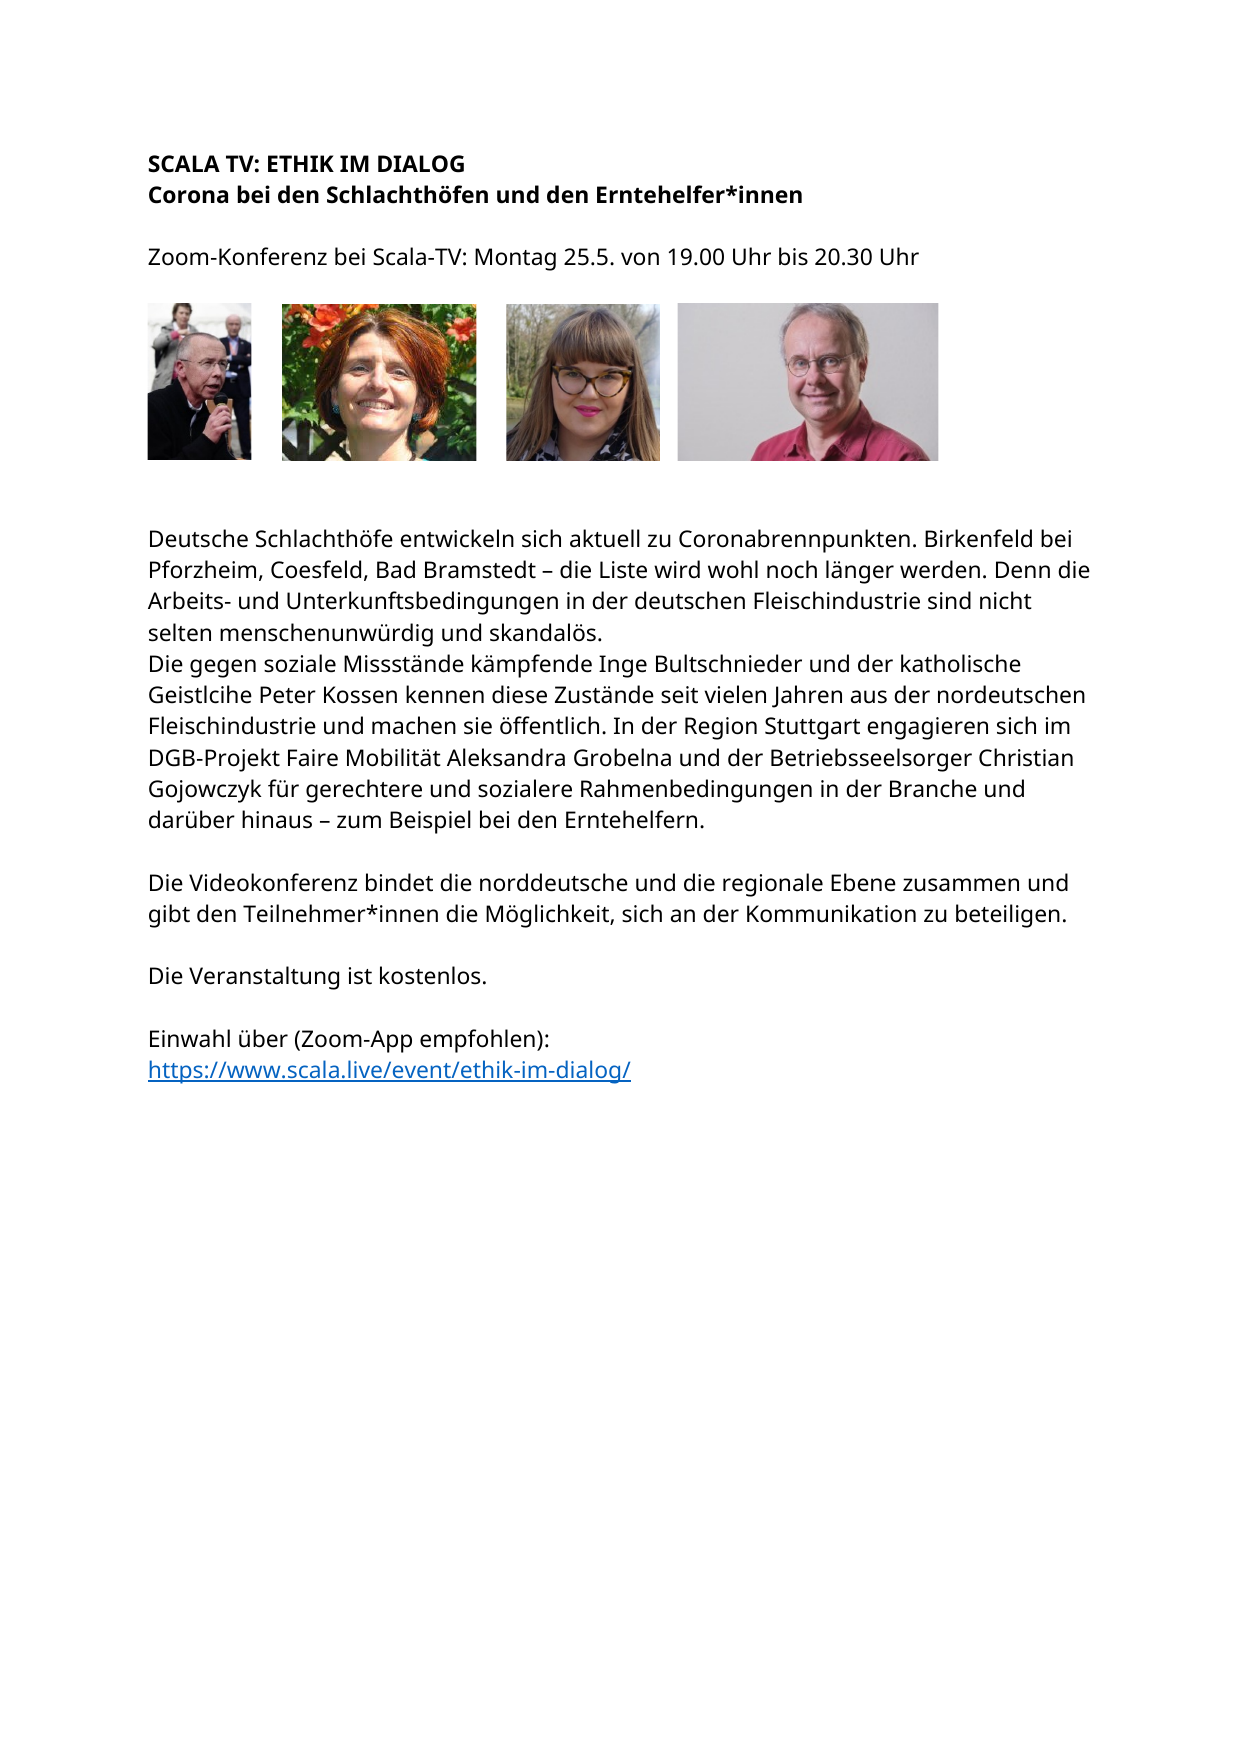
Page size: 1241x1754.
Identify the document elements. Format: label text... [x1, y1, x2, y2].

picture [677, 303, 939, 461]
picture [506, 304, 660, 461]
picture [147, 303, 252, 460]
text Die gegen soziale Missstände kämpfende Inge Bultschnieder und der katholische Geistlcihe Peter Kossen kennen diese Zustände seit vielen Jahren aus der nordeutschen Fleischindustrie und machen sie öffentlich. In der Region Stuttgart engagieren sich im DGB-Projekt Faire Mobilität Aleksandra Grobelna und der Betriebsseelsorger Christian Gojowczyk für gerechtere und sozialere Rahmenbedingungen in der Branche und darüber hinaus – zum Beispiel bei den Erntehelfern. [148, 648, 1093, 835]
text Deutsche Schlachthöfe entwickeln sich aktuell zu Coronabrennpunkten. Birkenfeld bei Pforzheim, Coesfeld, Bad Bramstedt – die Liste wird wohl noch länger werden. Denn die Arbeits- und Unterkunftsbedingungen in der deutschen Fleischindustrie sind nicht selten menschenunwürdig und skandalös. [148, 523, 1093, 648]
picture [282, 304, 477, 461]
text https://www.scala.live/event/ethik-im-dialog/ [148, 1054, 1093, 1085]
text Die Videokonferenz bindet die norddeutsche und die regionale Ebene zusammen und gibt den Teilnehmer*innen die Möglichkeit, sich an der Kommunikation zu beteiligen. [148, 866, 1093, 929]
text Zoom-Konferenz bei Scala-TV: Montag 25.5. von 19.00 Uhr bis 20.30 Uhr [148, 241, 1093, 273]
text SCALA TV: ETHIK IM DIALOG [148, 148, 1093, 179]
text Die Veranstaltung ist kostenlos. [148, 960, 1093, 991]
text Einwahl über (Zoom-App empfohlen): [148, 1023, 1093, 1054]
text Corona bei den Schlachthöfen und den Erntehelfer*innen [148, 179, 1093, 210]
